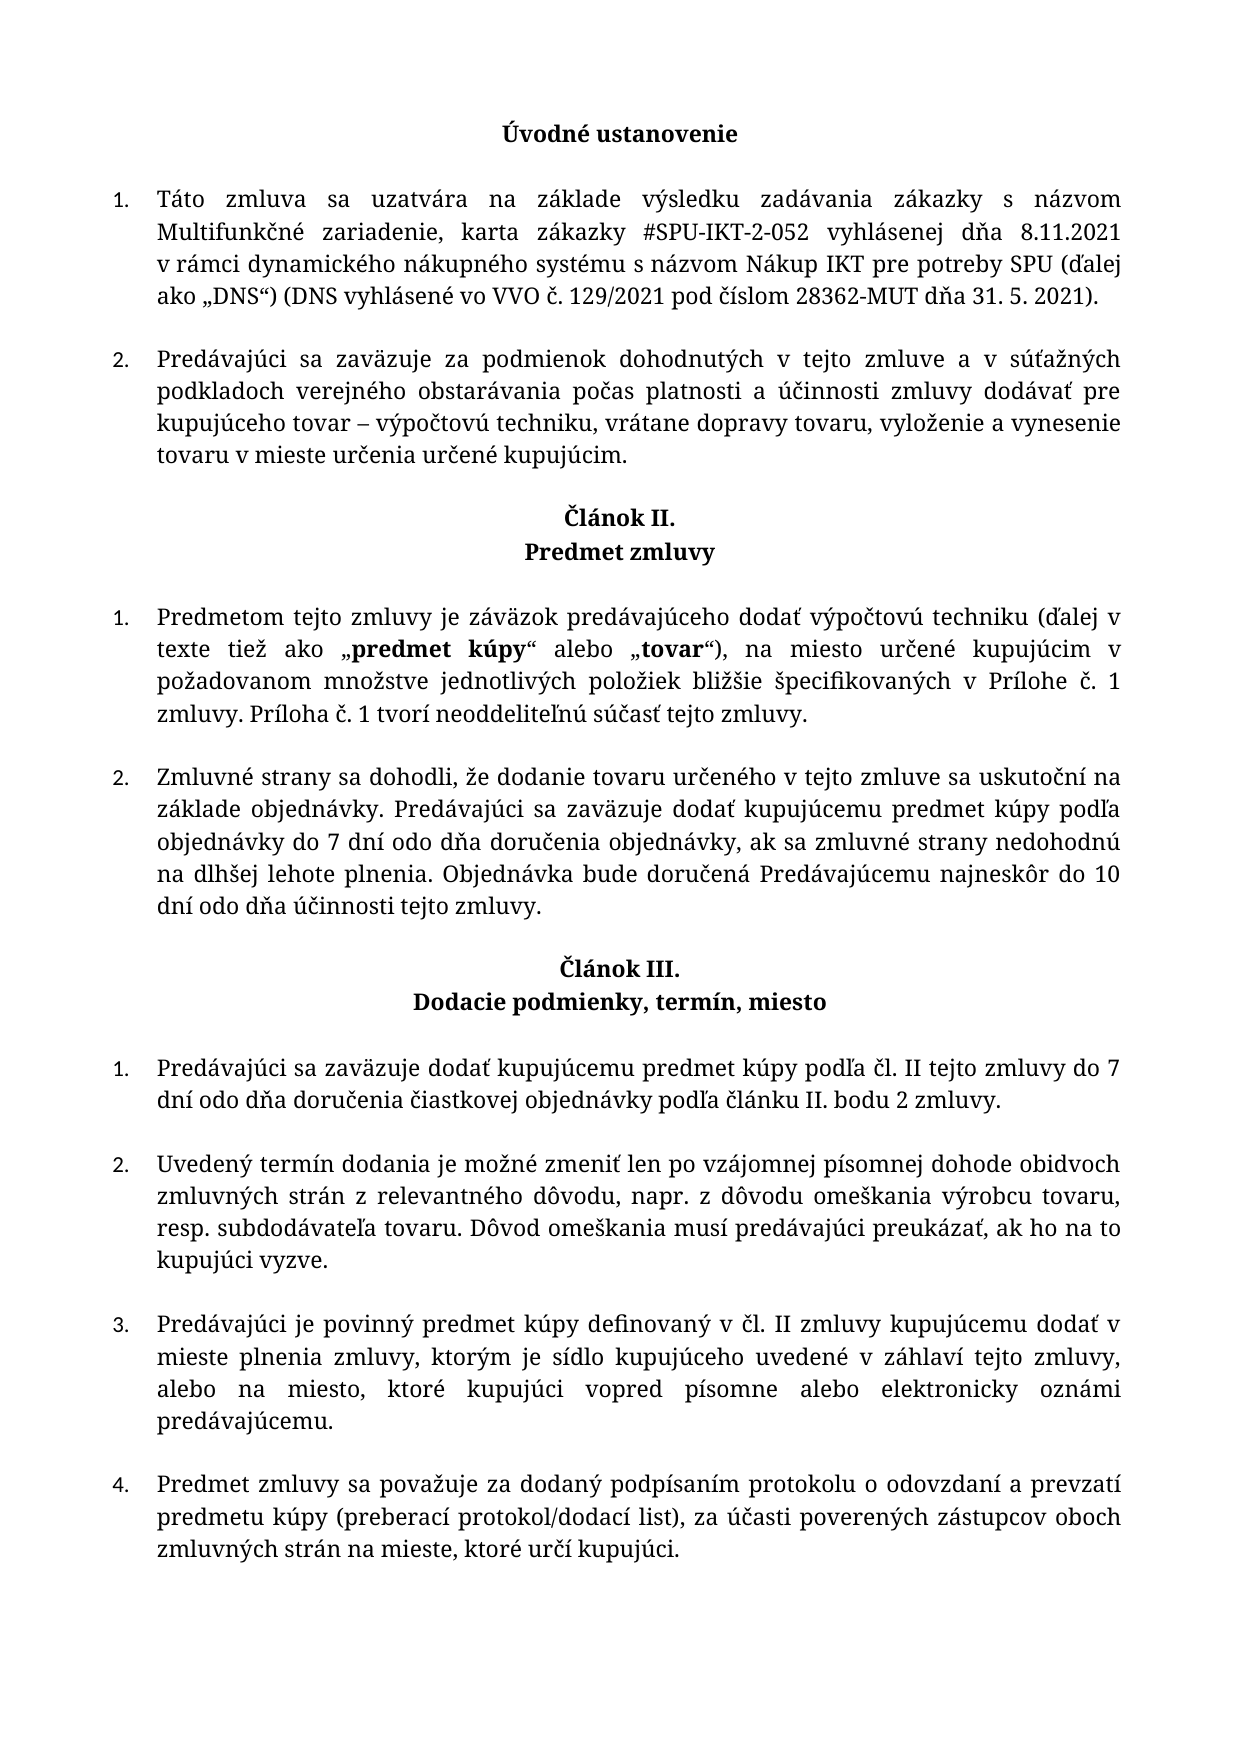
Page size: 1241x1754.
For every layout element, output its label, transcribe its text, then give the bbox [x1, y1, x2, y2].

list Zmluvné strany sa dohodli, že dodanie tovaru určeného v tejto zmluve sa uskutoční na základe objednávky. Predávajúci sa zaväzuje dodať kupujúcemu predmet kúpy podľa objednávky do 7 dní odo dňa doručenia objednávky, ak sa zmluvné strany nedohodnú na dlhšej lehote plnenia. Objednávka bude doručená Predávajúcemu najneskôr do 10 dní odo dňa účinnosti tejto zmluvy. [112, 761, 1122, 921]
list Predávajúci sa zaväzuje za podmienok dohodnutých v tejto zmluve a v súťažných podkladoch verejného obstarávania počas platnosti a účinnosti zmluvy dodávať pre kupujúceho tovar – výpočtovú techniku, vrátane dopravy tovaru, vyloženie a vynesenie tovaru v mieste určenia určené kupujúcim. [112, 343, 1122, 471]
text Predmet zmluvy [117, 536, 1122, 567]
text Dodacie podmienky, termín, miesto [118, 986, 1122, 1018]
text Článok II. [118, 502, 1122, 533]
list Predmetom tejto zmluvy je záväzok predávajúceho dodať výpočtovú techniku (ďalej v texte tiež ako „predmet kúpy“ alebo „tovar“), na miesto určené kupujúcim v požadovanom množstve jednotlivých položiek bližšie špecifikovaných v Prílohe č. 1 zmluvy. Príloha č. 1 tvorí neoddeliteľnú súčasť tejto zmluvy. [112, 601, 1122, 729]
list Uvedený termín dodania je možné zmeniť len po vzájomnej písomnej dohode obidvoch zmluvných strán z relevantného dôvodu, napr. z dôvodu omeškania výrobcu tovaru, resp. subdodávateľa tovaru. Dôvod omeškania musí predávajúci preukázať, ak ho na to kupujúci vyzve. [112, 1148, 1122, 1276]
list Predávajúci je povinný predmet kúpy definovaný v čl. II zmluvy kupujúcemu dodať v mieste plnenia zmluvy, ktorým je sídlo kupujúceho uvedené v záhlaví tejto zmluvy, alebo na miesto, ktoré kupujúci vopred písomne alebo elektronicky oznámi predávajúcemu. [112, 1308, 1122, 1436]
text Úvodné ustanovenie [118, 118, 1122, 149]
list Predmet zmluvy sa považuje za dodaný podpísaním protokolu o odovzdaní a prevzatí predmetu kúpy (preberací protokol/dodací list), za účasti poverených zástupcov oboch zmluvných strán na mieste, ktoré určí kupujúci. [112, 1468, 1122, 1564]
text Článok III. [118, 953, 1122, 984]
list Táto zmluva sa uzatvára na základe výsledku zadávania zákazky s názvom Multifunkčné zariadenie, karta zákazky #SPU-IKT-2-052 vyhlásenej dňa 8.11.2021 v rámci dynamického nákupného systému s názvom Nákup IKT pre potreby SPU (ďalej ako „DNS“) (DNS vyhlásené vo VVO č. 129/2021 pod číslom 28362-MUT dňa 31. 5. 2021). [112, 183, 1122, 311]
list Predávajúci sa zaväzuje dodať kupujúcemu predmet kúpy podľa čl. II tejto zmluvy do 7 dní odo dňa doručenia čiastkovej objednávky podľa článku II. bodu 2 zmluvy. [112, 1052, 1122, 1115]
